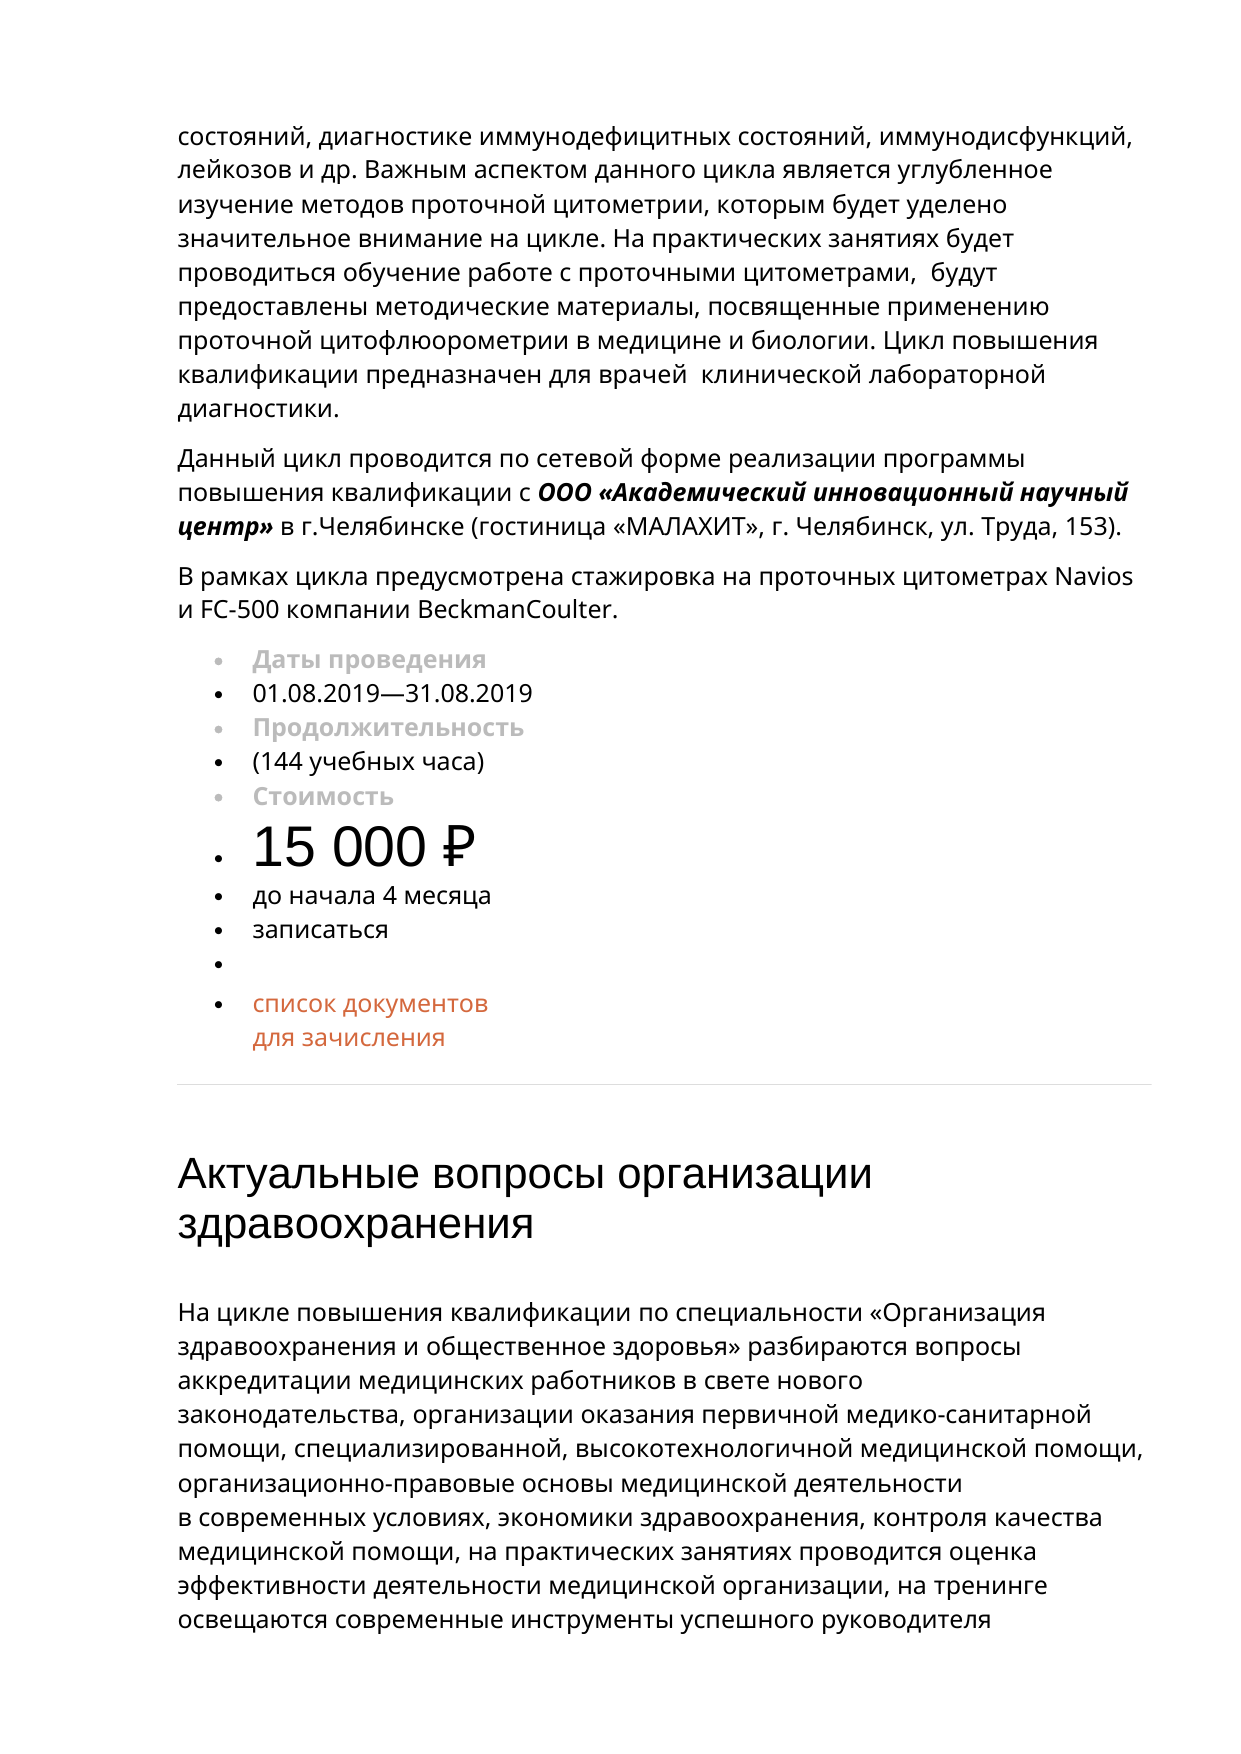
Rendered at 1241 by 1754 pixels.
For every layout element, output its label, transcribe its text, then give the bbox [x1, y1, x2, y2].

list Продолжительность [215, 710, 1152, 744]
text Данный цикл проводится по сетевой форме реализации программы повышения квалификации с ООО «Академический инновационный научный центр» в г.Челябинске (гостиница «МАЛАХИТ», г. Челябинск, ул. Труда, 153). [177, 440, 1152, 542]
subtitle Актуальные вопросы организации здравоохранения [177, 1147, 1152, 1248]
list 15 000 ₽ [215, 812, 1152, 878]
list Даты проведения [215, 642, 1152, 676]
list (144 учебных часа) [215, 744, 1152, 778]
list записаться [215, 912, 1152, 946]
list Стоимость [215, 778, 1152, 812]
list список документов для зачисления [215, 985, 1152, 1053]
list 01.08.2019—31.08.2019 [215, 676, 1152, 710]
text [177, 1295, 1152, 1636]
text В рамках цикла предусмотрена стажировка на проточных цитометрах Navios и FC-500 компании BeckmanCoulter. [177, 558, 1152, 626]
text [177, 118, 1152, 425]
list до начала 4 месяца [215, 878, 1152, 912]
